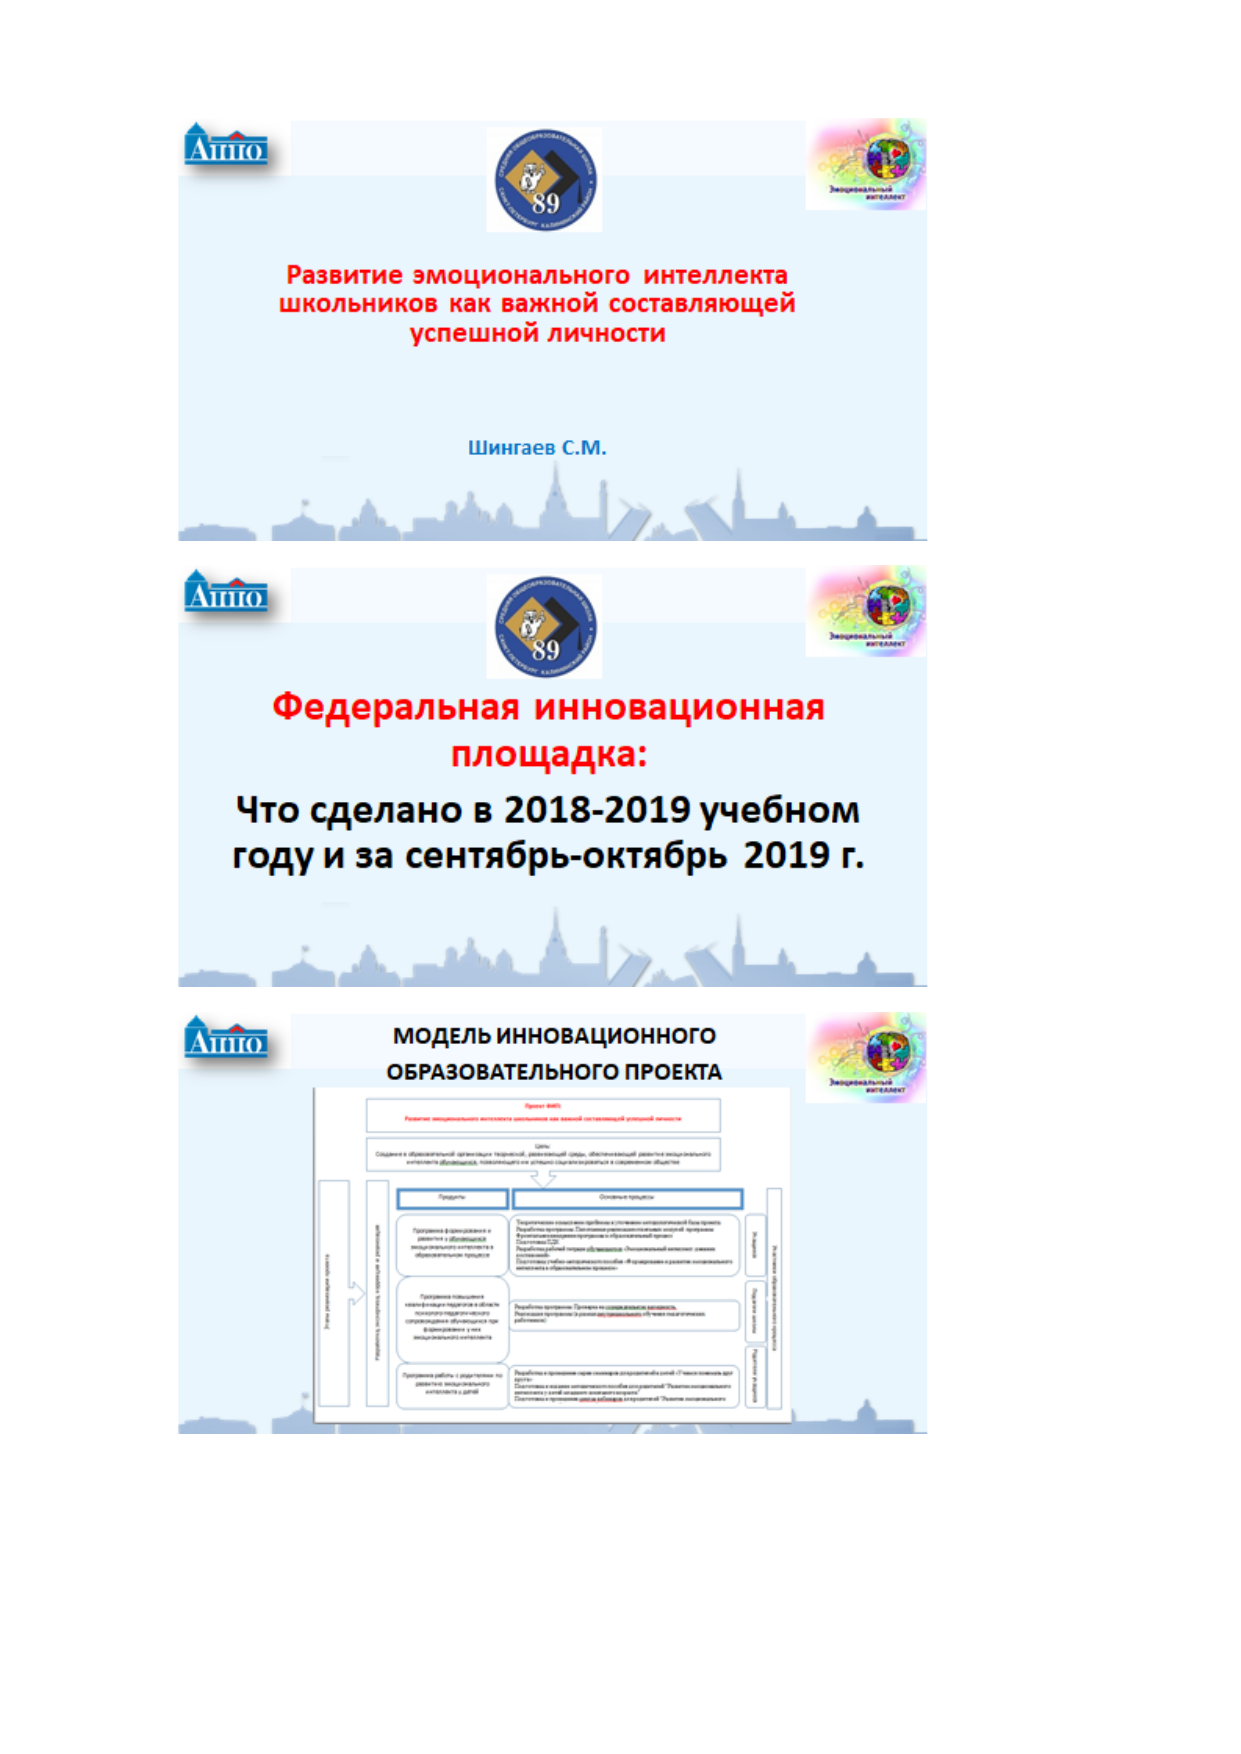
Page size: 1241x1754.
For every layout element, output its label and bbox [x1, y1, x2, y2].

picture [177, 565, 928, 987]
picture [177, 118, 928, 541]
picture [177, 1012, 928, 1434]
